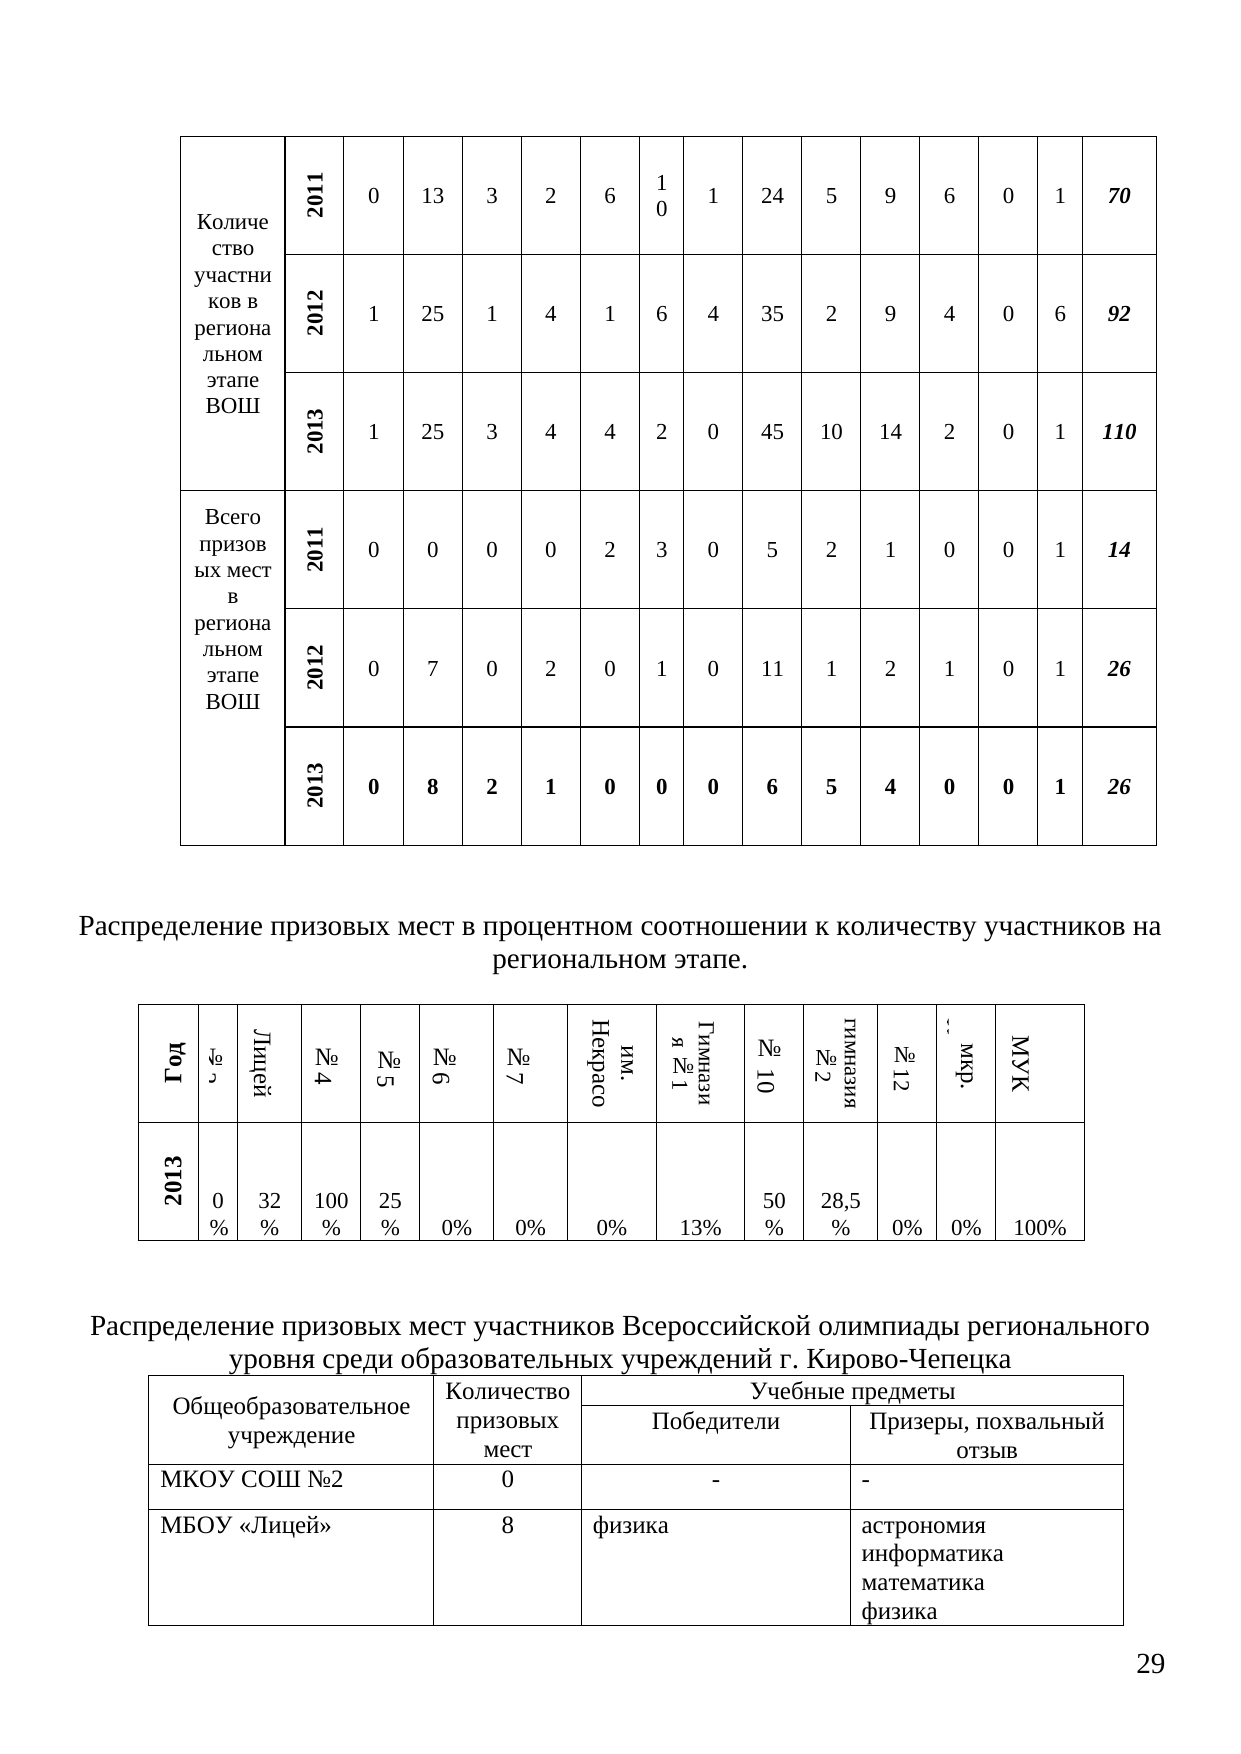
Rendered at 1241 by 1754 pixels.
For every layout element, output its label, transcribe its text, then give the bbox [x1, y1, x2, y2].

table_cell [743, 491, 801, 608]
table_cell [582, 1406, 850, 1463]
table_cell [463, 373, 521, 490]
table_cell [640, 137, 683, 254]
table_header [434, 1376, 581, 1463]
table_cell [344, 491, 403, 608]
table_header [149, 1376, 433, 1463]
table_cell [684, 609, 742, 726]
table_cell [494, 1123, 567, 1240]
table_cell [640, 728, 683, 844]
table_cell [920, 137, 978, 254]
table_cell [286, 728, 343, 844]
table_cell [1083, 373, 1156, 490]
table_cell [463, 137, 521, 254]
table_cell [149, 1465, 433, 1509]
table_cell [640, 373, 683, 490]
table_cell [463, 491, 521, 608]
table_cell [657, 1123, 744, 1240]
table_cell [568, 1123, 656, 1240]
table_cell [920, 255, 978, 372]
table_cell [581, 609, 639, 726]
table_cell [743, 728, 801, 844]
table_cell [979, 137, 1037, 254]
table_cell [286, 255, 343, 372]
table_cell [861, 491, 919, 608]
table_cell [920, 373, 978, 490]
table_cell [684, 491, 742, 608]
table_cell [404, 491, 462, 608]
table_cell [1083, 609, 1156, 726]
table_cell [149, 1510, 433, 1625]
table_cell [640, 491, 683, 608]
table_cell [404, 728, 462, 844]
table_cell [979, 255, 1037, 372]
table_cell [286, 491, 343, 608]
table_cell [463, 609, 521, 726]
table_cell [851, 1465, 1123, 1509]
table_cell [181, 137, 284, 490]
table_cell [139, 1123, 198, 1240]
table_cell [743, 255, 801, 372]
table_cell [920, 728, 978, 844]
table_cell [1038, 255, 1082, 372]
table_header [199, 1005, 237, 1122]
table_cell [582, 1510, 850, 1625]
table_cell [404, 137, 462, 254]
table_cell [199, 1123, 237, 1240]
text Распределение призовых мест участников Всероссийской олимпиады регионального уровня среди образовательных учреждений г. Кирово-Чепецка [75, 1308, 1165, 1375]
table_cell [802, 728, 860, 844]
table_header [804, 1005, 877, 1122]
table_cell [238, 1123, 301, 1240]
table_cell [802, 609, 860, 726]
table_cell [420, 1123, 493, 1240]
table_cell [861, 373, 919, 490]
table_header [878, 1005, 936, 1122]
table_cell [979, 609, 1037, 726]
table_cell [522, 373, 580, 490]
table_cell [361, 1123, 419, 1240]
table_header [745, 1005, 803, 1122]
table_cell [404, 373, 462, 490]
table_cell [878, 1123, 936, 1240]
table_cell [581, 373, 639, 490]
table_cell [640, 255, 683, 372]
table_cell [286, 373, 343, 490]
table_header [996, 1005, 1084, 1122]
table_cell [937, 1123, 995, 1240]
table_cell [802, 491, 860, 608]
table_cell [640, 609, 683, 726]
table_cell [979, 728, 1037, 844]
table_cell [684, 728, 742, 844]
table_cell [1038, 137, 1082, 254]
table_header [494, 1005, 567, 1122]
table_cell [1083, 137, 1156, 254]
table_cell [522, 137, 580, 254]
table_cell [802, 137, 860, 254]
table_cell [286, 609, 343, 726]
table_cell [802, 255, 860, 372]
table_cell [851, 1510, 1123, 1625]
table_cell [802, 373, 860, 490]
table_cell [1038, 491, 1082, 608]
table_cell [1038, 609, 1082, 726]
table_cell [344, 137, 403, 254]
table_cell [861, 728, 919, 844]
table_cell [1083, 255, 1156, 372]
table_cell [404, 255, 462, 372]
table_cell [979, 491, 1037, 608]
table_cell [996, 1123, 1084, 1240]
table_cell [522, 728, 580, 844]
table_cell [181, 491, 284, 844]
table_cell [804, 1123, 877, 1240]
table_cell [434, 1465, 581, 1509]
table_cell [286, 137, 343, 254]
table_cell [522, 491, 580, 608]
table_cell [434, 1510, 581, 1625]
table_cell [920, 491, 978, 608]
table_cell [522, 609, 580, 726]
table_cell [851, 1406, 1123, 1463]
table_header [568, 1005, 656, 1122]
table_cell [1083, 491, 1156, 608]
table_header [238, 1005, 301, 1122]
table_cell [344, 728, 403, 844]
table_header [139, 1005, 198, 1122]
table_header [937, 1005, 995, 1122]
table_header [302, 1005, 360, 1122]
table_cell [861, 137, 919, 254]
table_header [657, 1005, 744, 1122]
text Распределение призовых мест в процентном соотношении к количеству участников на региональном этапе. [75, 908, 1165, 975]
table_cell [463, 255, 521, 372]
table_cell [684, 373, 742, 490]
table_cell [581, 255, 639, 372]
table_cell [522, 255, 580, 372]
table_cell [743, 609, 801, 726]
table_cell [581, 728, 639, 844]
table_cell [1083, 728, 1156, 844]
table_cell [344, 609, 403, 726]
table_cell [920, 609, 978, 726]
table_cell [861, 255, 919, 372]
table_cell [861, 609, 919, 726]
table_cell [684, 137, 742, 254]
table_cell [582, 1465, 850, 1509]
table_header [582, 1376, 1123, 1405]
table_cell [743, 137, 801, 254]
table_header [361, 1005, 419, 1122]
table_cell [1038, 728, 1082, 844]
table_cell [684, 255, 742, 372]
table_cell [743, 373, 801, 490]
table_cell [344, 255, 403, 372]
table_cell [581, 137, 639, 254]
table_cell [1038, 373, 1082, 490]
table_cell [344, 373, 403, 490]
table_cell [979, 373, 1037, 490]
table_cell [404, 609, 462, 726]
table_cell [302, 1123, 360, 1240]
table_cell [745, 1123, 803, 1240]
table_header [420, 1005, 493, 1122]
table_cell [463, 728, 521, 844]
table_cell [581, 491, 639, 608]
